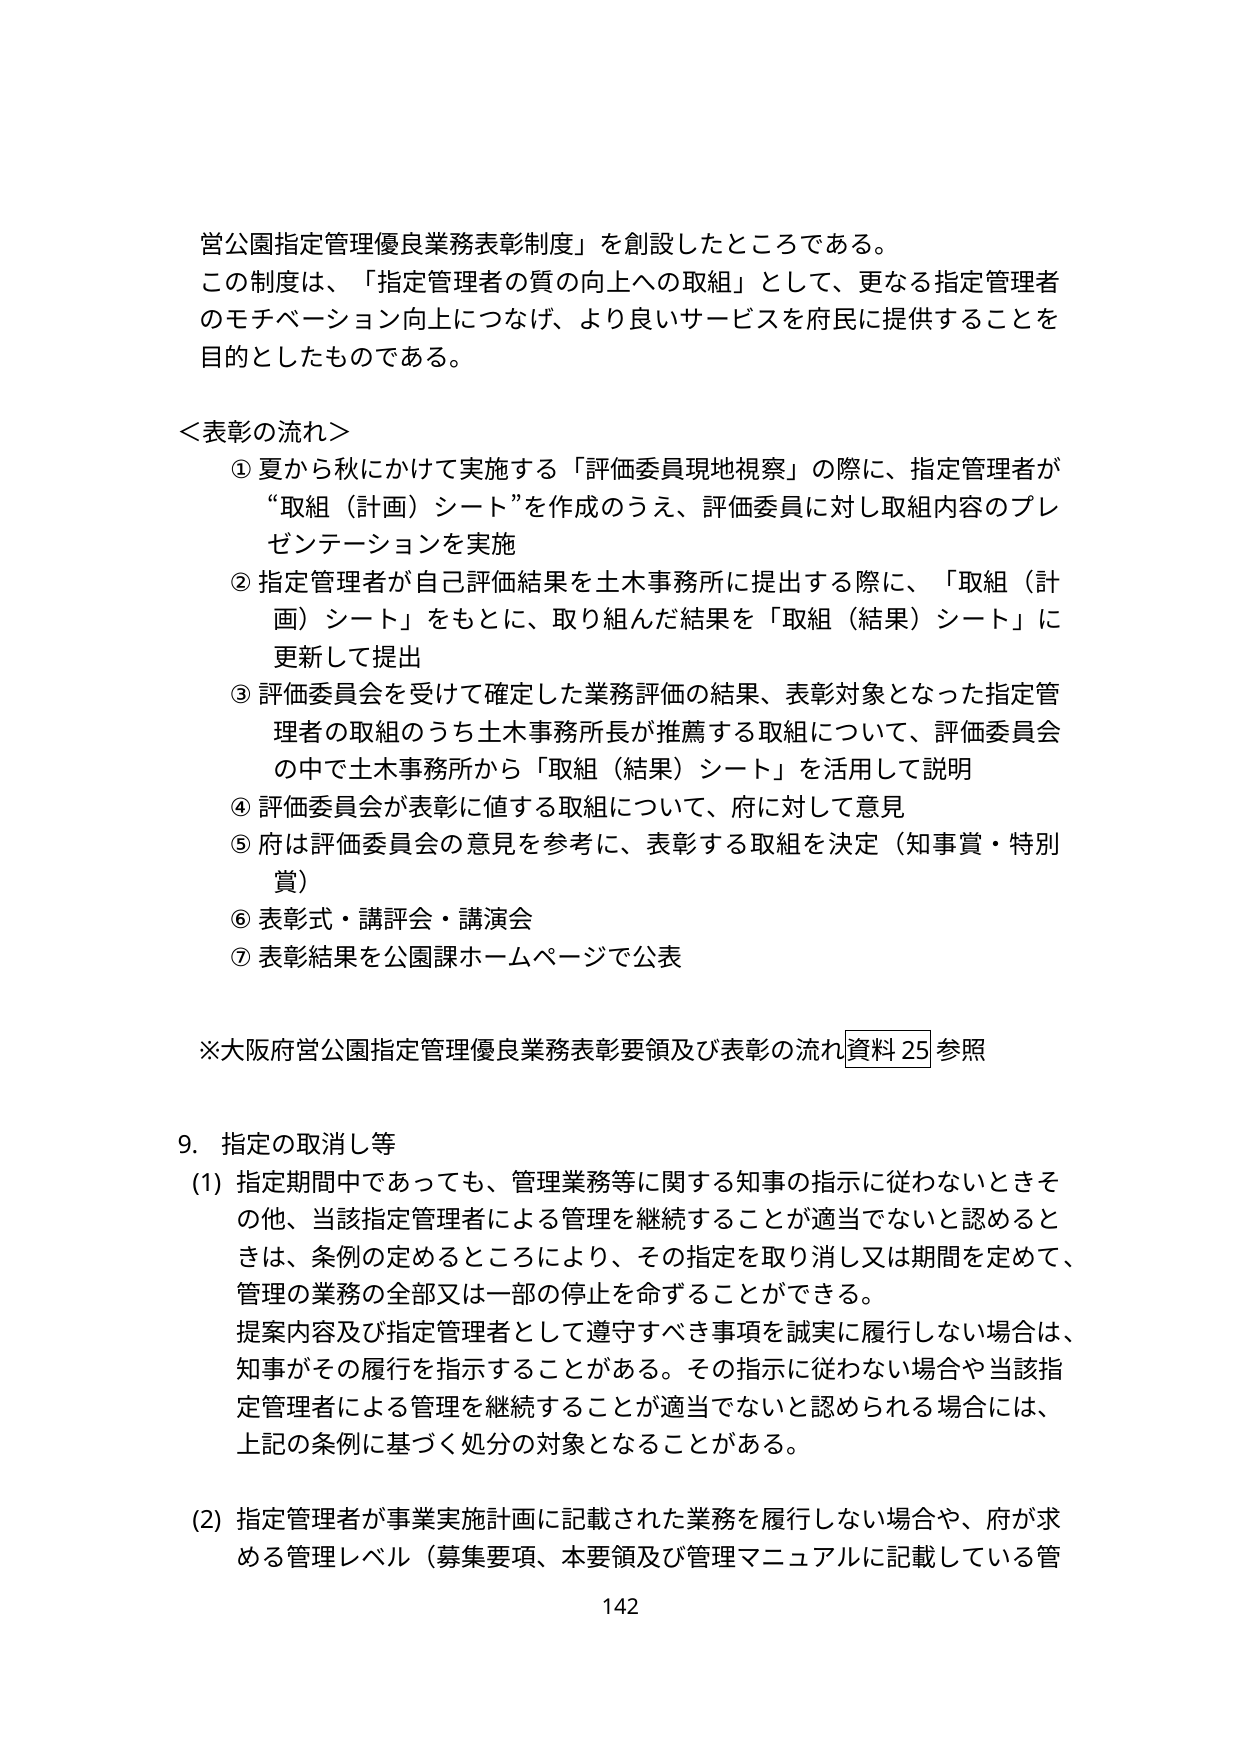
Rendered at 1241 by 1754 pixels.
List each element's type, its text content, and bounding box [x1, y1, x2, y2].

list 評価委員会が表彰に値する取組について、府に対して意見 [229, 786, 1063, 824]
list 夏から秋にかけて実施する「評価委員現地視察」の際に、指定管理者が“取組（計画）シート”を作成のうえ、評価委員に対し取組内容のプレゼンテーションを実施 [230, 449, 1063, 561]
text ＜表彰の流れ＞ [177, 411, 1063, 449]
list 表彰結果を公園課ホームページで公表 [229, 936, 1063, 974]
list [192, 1499, 1063, 1574]
subtitle 指定の取消し等 [177, 1124, 1063, 1161]
text この制度は、「指定管理者の質の向上への取組」として、更なる指定管理者のモチベーション向上につなげ、より良いサービスを府民に提供することを目的としたものである。 [199, 261, 1063, 374]
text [199, 224, 1063, 261]
list 表彰式・講評会・講演会 [229, 899, 1063, 936]
list 評価委員会を受けて確定した業務評価の結果、表彰対象となった指定管理者の取組のうち土木事務所長が推薦する取組について、評価委員会の中で土木事務所から「取組（結果）シート」を活用して説明 [229, 674, 1063, 786]
list 府は評価委員会の意見を参考に、表彰する取組を決定（知事賞・特別賞） [229, 824, 1063, 899]
text ※大阪府営公園指定管理優良業務表彰要領及び表彰の流れ資料25参照 [199, 1011, 1063, 1086]
list 提案内容及び指定管理者として遵守すべき事項を誠実に履行しない場合は、知事がその履行を指示することがある。その指示に従わない場合や当該指定管理者による管理を継続することが適当でないと認められる場合には、上記の条例に基づく処分の対象となることがある。 [236, 1311, 1063, 1461]
list 指定期間中であっても、管理業務等に関する知事の指示に従わないときその他、当該指定管理者による管理を継続することが適当でないと認めるときは、条例の定めるところにより、その指定を取り消し又は期間を定めて、管理の業務の全部又は一部の停止を命ずることができる。 [192, 1161, 1063, 1311]
list 指定管理者が自己評価結果を土木事務所に提出する際に、「取組（計画）シート」をもとに、取り組んだ結果を「取組（結果）シート」に更新して提出 [229, 561, 1063, 674]
